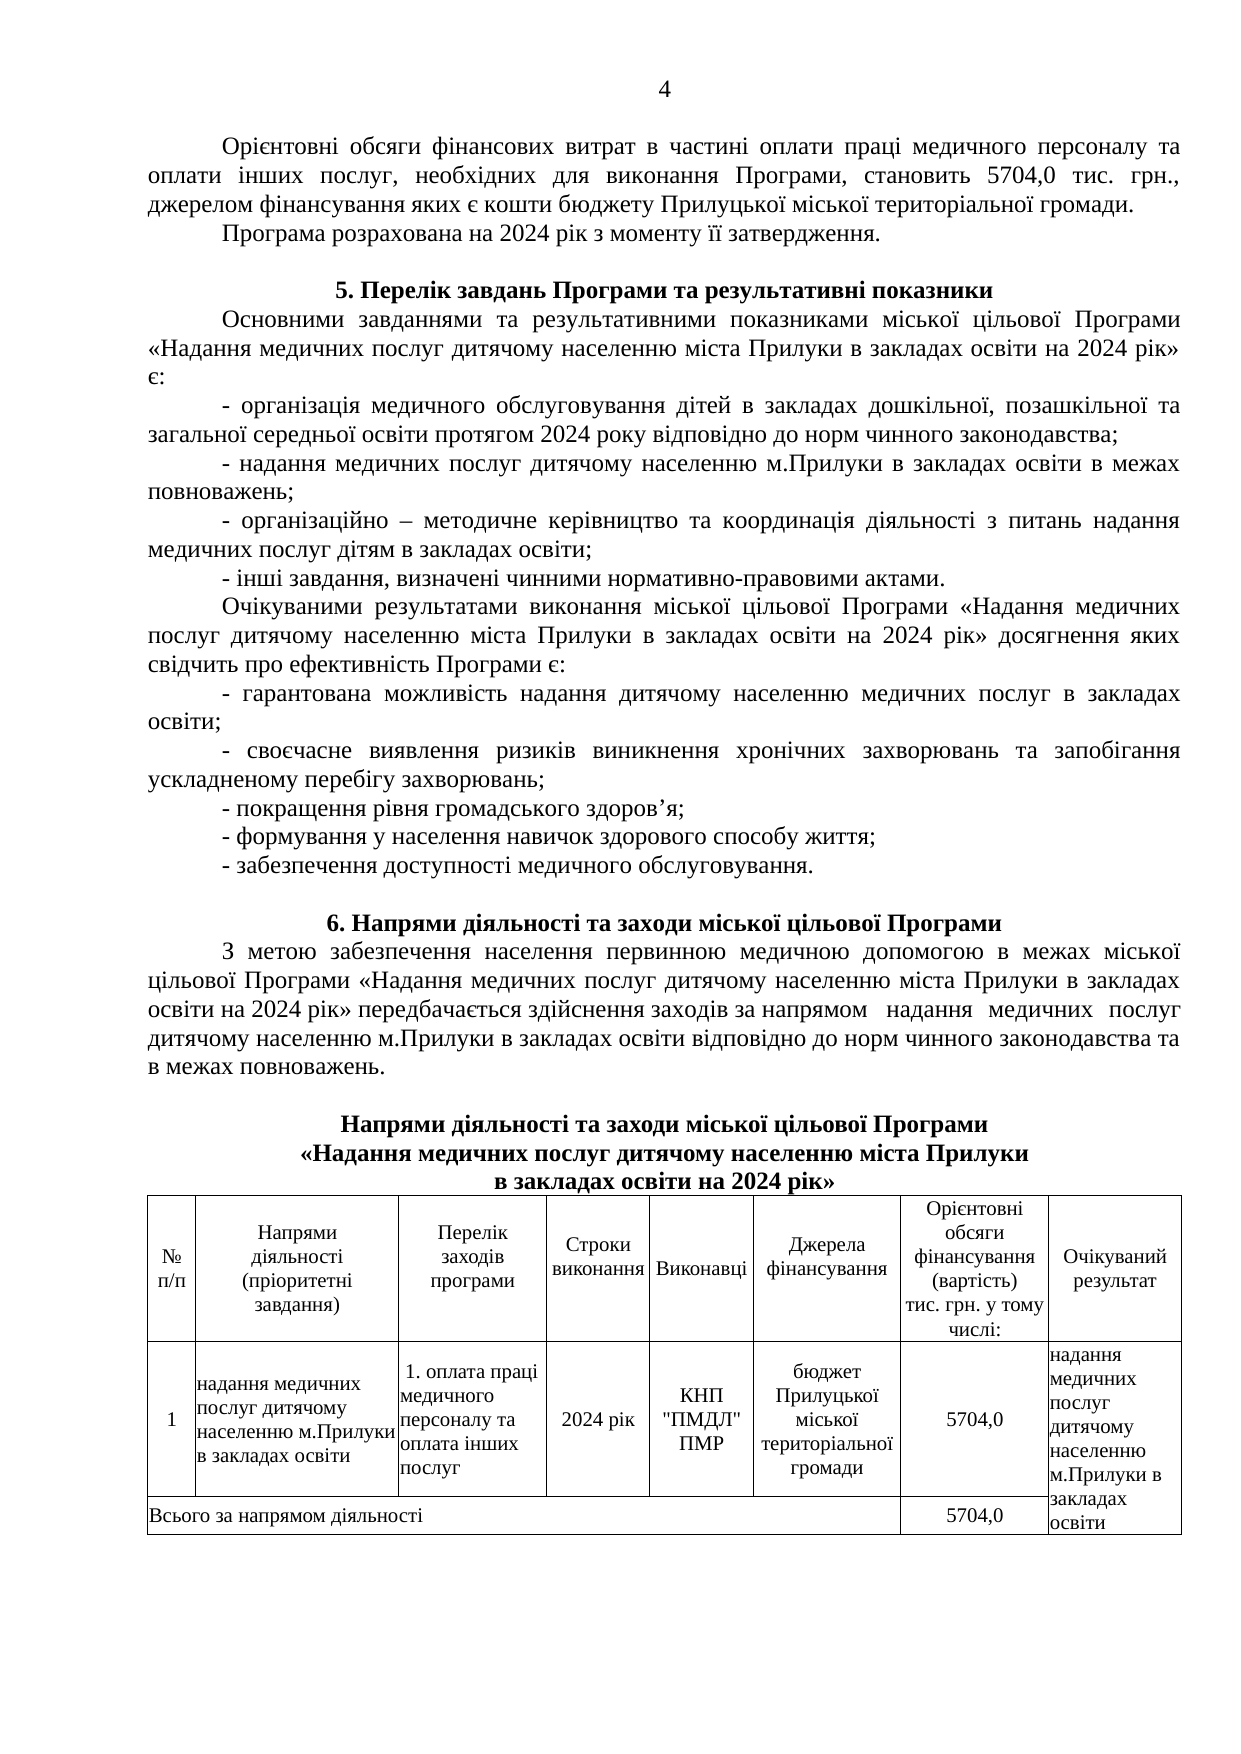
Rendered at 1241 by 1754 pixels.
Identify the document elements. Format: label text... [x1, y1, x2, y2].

text «Надання медичних послуг дитячому населенню міста Прилуки [148, 1138, 1181, 1166]
text Напрями діяльності та заходи міської цільової Програми [148, 1109, 1181, 1138]
table_header Орієнтовні обсяги фінансування (вартість) тис. грн. у тому числі: [901, 1196, 1048, 1341]
text 5. Перелік завдань Програми та результативні показники [148, 275, 1181, 304]
text в закладах освіти на 2024 рік» [148, 1166, 1181, 1195]
table_cell надання медичних послуг дитячому населенню м.Прилуки в закладах освіти [1049, 1342, 1181, 1534]
table_cell 5704,0 [901, 1497, 1048, 1534]
text 6. Напрями діяльності та заходи міської цільової Програми [148, 908, 1181, 936]
text Програма розрахована на 2024 рік з моменту її затвердження. [148, 218, 1181, 246]
text Орієнтовні обсяги фінансових витрат в частині оплати праці медичного персоналу та оплати інших послуг, необхідних для виконання Програми, становить 5704,0 тис. грн., джерелом фінансування яких є кошти бюджету Прилуцької міської територіальної громади. [148, 131, 1181, 218]
text Основними завданнями та результативними показниками міської цільової Програми «Надання медичних послуг дитячому населенню міста Прилуки в закладах освіти на 2024 рік» є: [148, 304, 1181, 390]
table_cell 1. оплата праці медичного персоналу та оплата інших послуг [399, 1342, 546, 1496]
table_cell 5704,0 [901, 1342, 1048, 1496]
table_header Джерела фінансування [754, 1196, 900, 1341]
table_header Очікуваний результат [1049, 1196, 1181, 1341]
text З метою забезпечення населення первинною медичною допомогою в межах міської цільової Програми «Надання медичних послуг дитячому населенню міста Прилуки в закладах освіти на 2024 рік» передбачається здійснення заходів за напрямом надання медичних послуг дитячому населенню м.Прилуки в закладах освіти відповідно до норм чинного законодавства та в межах повноважень. [148, 936, 1181, 1080]
text - покращення рівня громадського здоров’я; [148, 793, 1181, 821]
table_cell 2024 рік [547, 1342, 649, 1496]
text - своєчасне виявлення ризиків виникнення хронічних захворювань та запобігання ускладненому перебігу захворювань; [148, 735, 1181, 793]
table_cell КНП "ПМДЛ" ПМР [650, 1342, 753, 1496]
table_header Напрями діяльності (пріоритетні завдання) [196, 1196, 398, 1341]
table_cell Всього за напрямом діяльності [148, 1497, 900, 1534]
table_cell надання медичних послуг дитячому населенню м.Прилуки в закладах освіти [196, 1342, 398, 1496]
table_cell бюджет Прилуцької міської територіальної громади [754, 1342, 900, 1496]
table_header № п/п [148, 1196, 195, 1341]
table_cell 1 [148, 1342, 195, 1496]
text - формування у населення навичок здорового способу життя; [148, 821, 1181, 850]
table_header Строки виконання [547, 1196, 649, 1341]
text - гарантована можливість надання дитячому населенню медичних послуг в закладах освіти; [148, 678, 1181, 735]
table_header Перелік заходів програми [399, 1196, 546, 1341]
text - забезпечення доступності медичного обслуговування. [148, 850, 1181, 879]
text - організація медичного обслуговування дітей в закладах дошкільної, позашкільної та загальної середньої освіти протягом 2024 року відповідно до норм чинного законодавства; [148, 390, 1181, 448]
text - надання медичних послуг дитячому населенню м.Прилуки в закладах освіти в межах повноважень; [148, 448, 1181, 505]
text Очікуваними результатами виконання міської цільової Програми «Надання медичних послуг дитячому населенню міста Прилуки в закладах освіти на 2024 рік» досягнення яких свідчить про ефективність Програми є: [148, 591, 1181, 678]
table_header Виконавці [650, 1196, 753, 1341]
text - організаційно – методичне керівництво та координація діяльності з питань надання медичних послуг дітям в закладах освіти; [148, 505, 1181, 563]
text - інші завдання, визначені чинними нормативно-правовими актами. [148, 563, 1181, 591]
